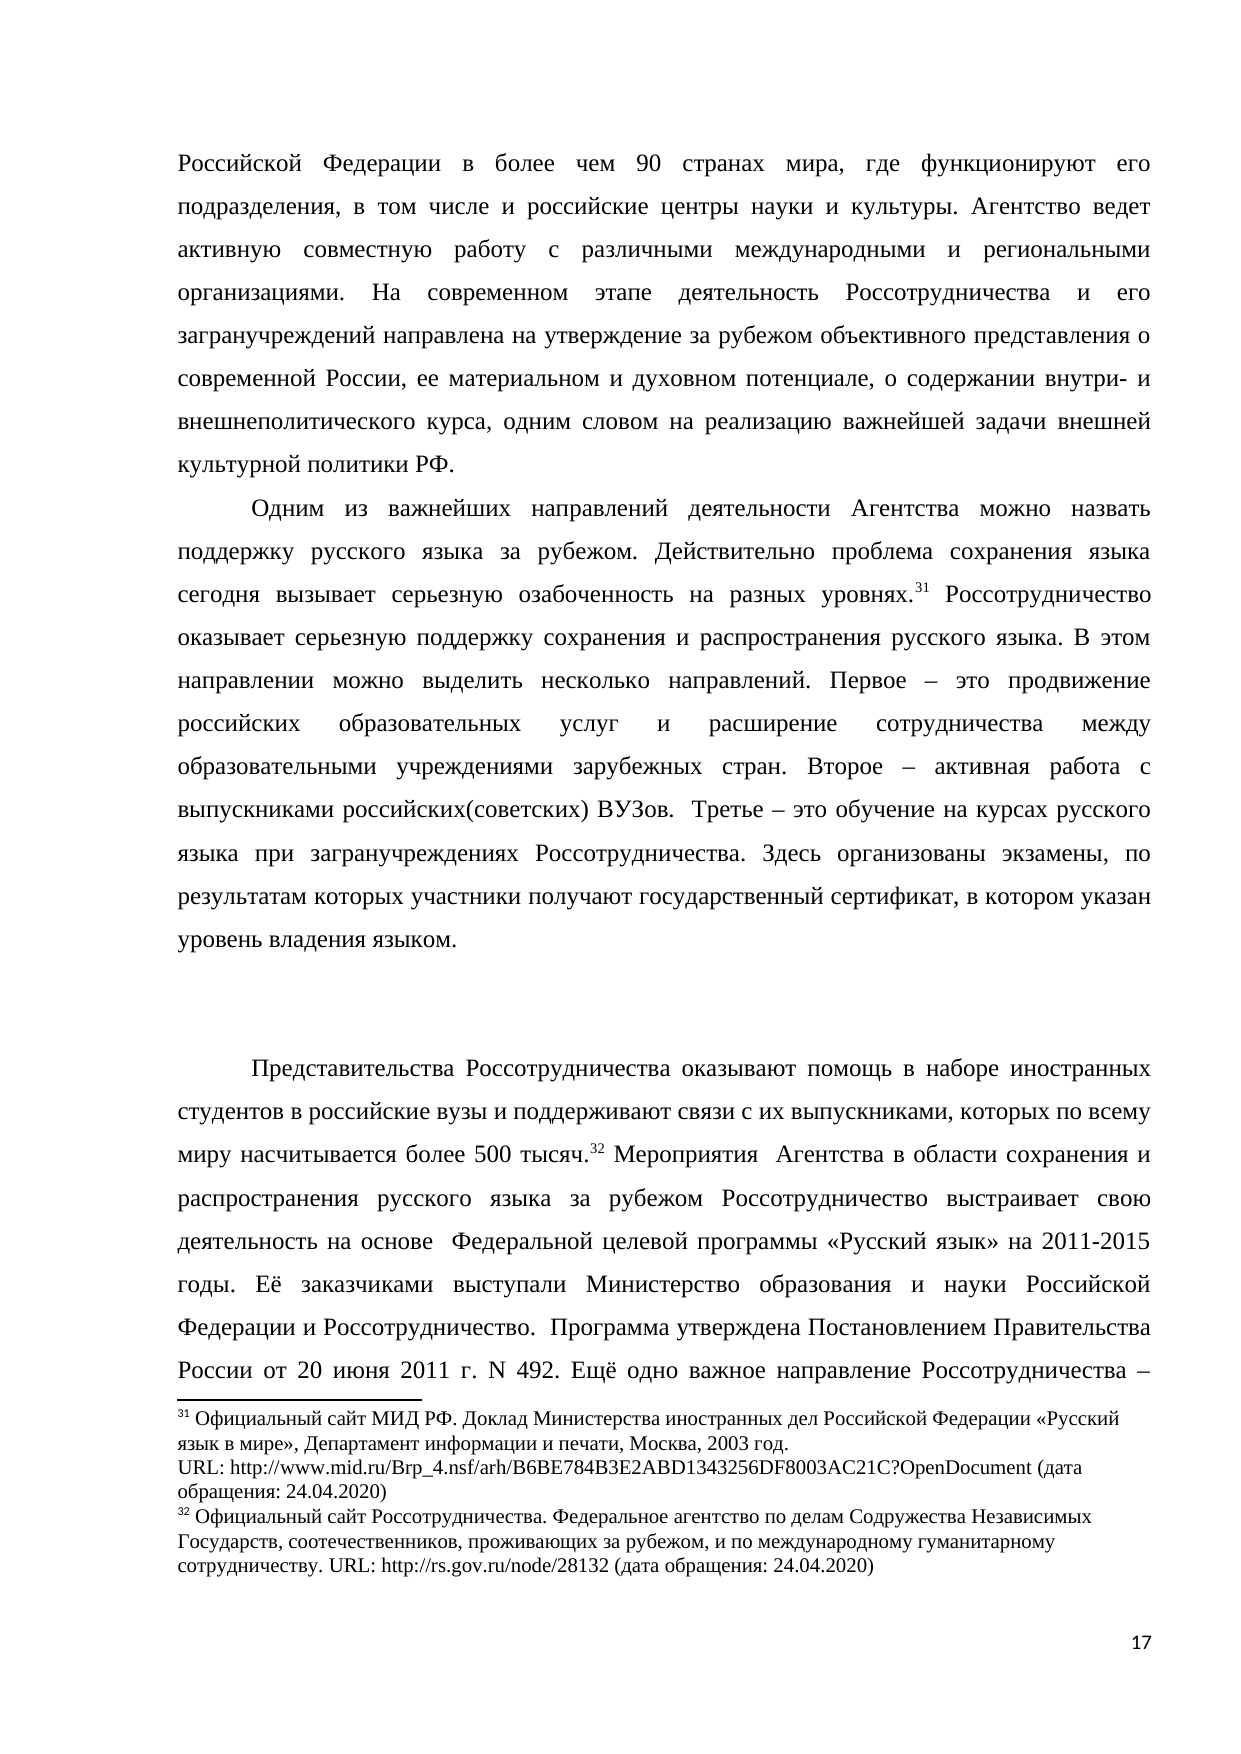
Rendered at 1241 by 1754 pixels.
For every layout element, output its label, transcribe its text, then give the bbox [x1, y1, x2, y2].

text Одним из важнейших направлений деятельности Агентства можно назвать поддержку русского языка за рубежом. Действительно проблема сохранения языка сегодня вызывает серьезную озабоченность на разных уровнях. Россотрудничество оказывает серьезную поддержку сохранения и распространения русского языка. В этом направлении можно выделить несколько направлений. Первое – это продвижение российских образовательных услуг и расширение сотрудничества между образовательными учреждениями зарубежных стран. Второе – активная работа с выпускниками российских(советских) ВУЗов. Третье – это обучение на курсах русского языка при загранучреждениях Россотрудничества. Здесь организованы экзамены, по результатам которых участники получают государственный сертификат, в котором указан уровень владения языком. [177, 493, 1152, 953]
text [177, 1053, 1152, 1384]
text Сегодня география присутствия Россотрудничества охватывает территорию от Соединенных Штатов Америки до Японии, от Финляндии до Аргентины. В настоящее время за пределами Российской Федерации организация осуществляет свои функции через представительства либо через представителей в составе дипломатических миссий Российской Федерации в более чем 90 странах мира, где функционируют его подразделения, в том числе и российские центры науки и культуры. Агентство ведет активную совместную работу с различными международными и региональными организациями. На современном этапе деятельность Россотрудничества и его загранучреждений направлена на утверждение за рубежом объективного представления о современной России, ее материальном и духовном потенциале, о содержании внутри- и внешнеполитического курса, одним словом на реализацию важнейшей задачи внешней культурной политики РФ. [177, 148, 1152, 478]
